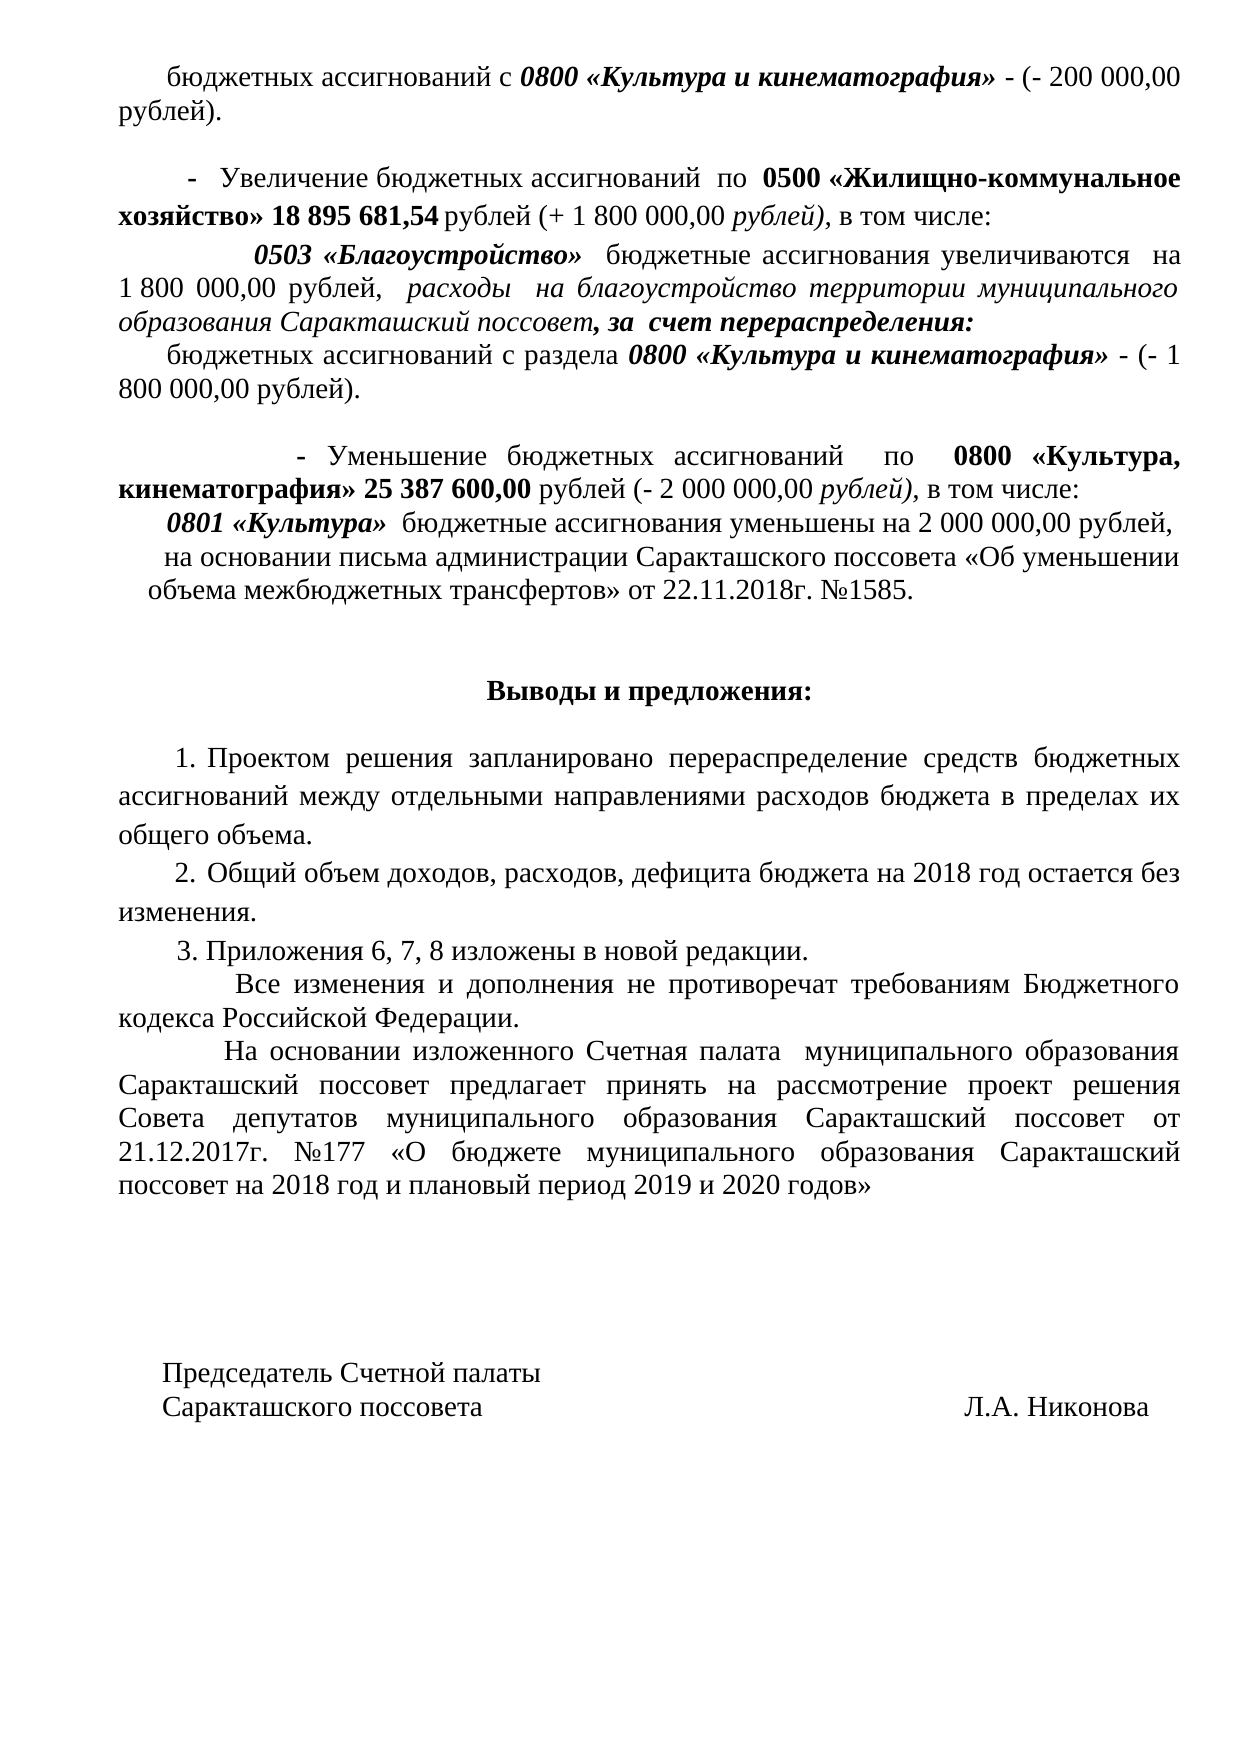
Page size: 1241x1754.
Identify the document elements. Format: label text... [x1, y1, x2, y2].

text - Уменьшение бюджетных ассигнований по 0800 «Культура, кинематография» 25 387 600,00 рублей (- 2 000 000,00 рублей), в том числе: [118, 438, 1181, 505]
text 3. Приложения 6, 7, 8 изложены в новой редакции. [118, 933, 1181, 966]
text На основании изложенного Счетная палата муниципального образования Саракташский поссовет предлагает принять на рассмотрение проект решения Совета депутатов муниципального образования Саракташский поссовет от 21.12.2017г. №177 «О бюджете муниципального образования Саракташский поссовет на 2018 год и плановый период 2019 и 2020 годов» [118, 1033, 1181, 1201]
text Выводы и предложения: [118, 673, 1181, 706]
text 0503 «Благоустройство» бюджетные ассигнования увеличиваются на 1 800 000,00 рублей, расходы на благоустройство территории муниципального образования Саракташский поссовет, за счет перераспределения: [118, 237, 1181, 337]
text на основании письма администрации Саракташского поссовета «Об уменьшении объема межбюджетных трансфертов» от 22.11.2018г. №1585. [103, 539, 1181, 606]
text - Увеличение бюджетных ассигнований по 0500 «Жилищно-коммунальное хозяйство» 18 895 681,54 рублей (+ 1 800 000,00 рублей), в том числе: [118, 160, 1181, 232]
text Председатель Счетной палаты [118, 1355, 1181, 1389]
text 0801 «Культура» бюджетные ассигнования уменьшены на 2 000 000,00 рублей, [148, 505, 1181, 539]
text Саракташского поссовета Л.А. Никонова [118, 1389, 1181, 1422]
list Проектом решения запланировано перераспределение средств бюджетных ассигнований между отдельными направлениями расходов бюджета в пределах их общего объема. [118, 740, 1181, 851]
list Общий объем доходов, расходов, дефицита бюджета на 2018 год остается без изменения. [118, 856, 1181, 928]
text бюджетных ассигнований с раздела 0800 «Культура и кинематография» - (- 1 800 000,00 рублей). [118, 337, 1181, 404]
text бюджетных ассигнований с 0800 «Культура и кинематография» - (- 200 000,00 рублей). [118, 59, 1181, 126]
text Все изменения и дополнения не противоречат требованиям Бюджетного кодекса Российской Федерации. [118, 966, 1181, 1033]
